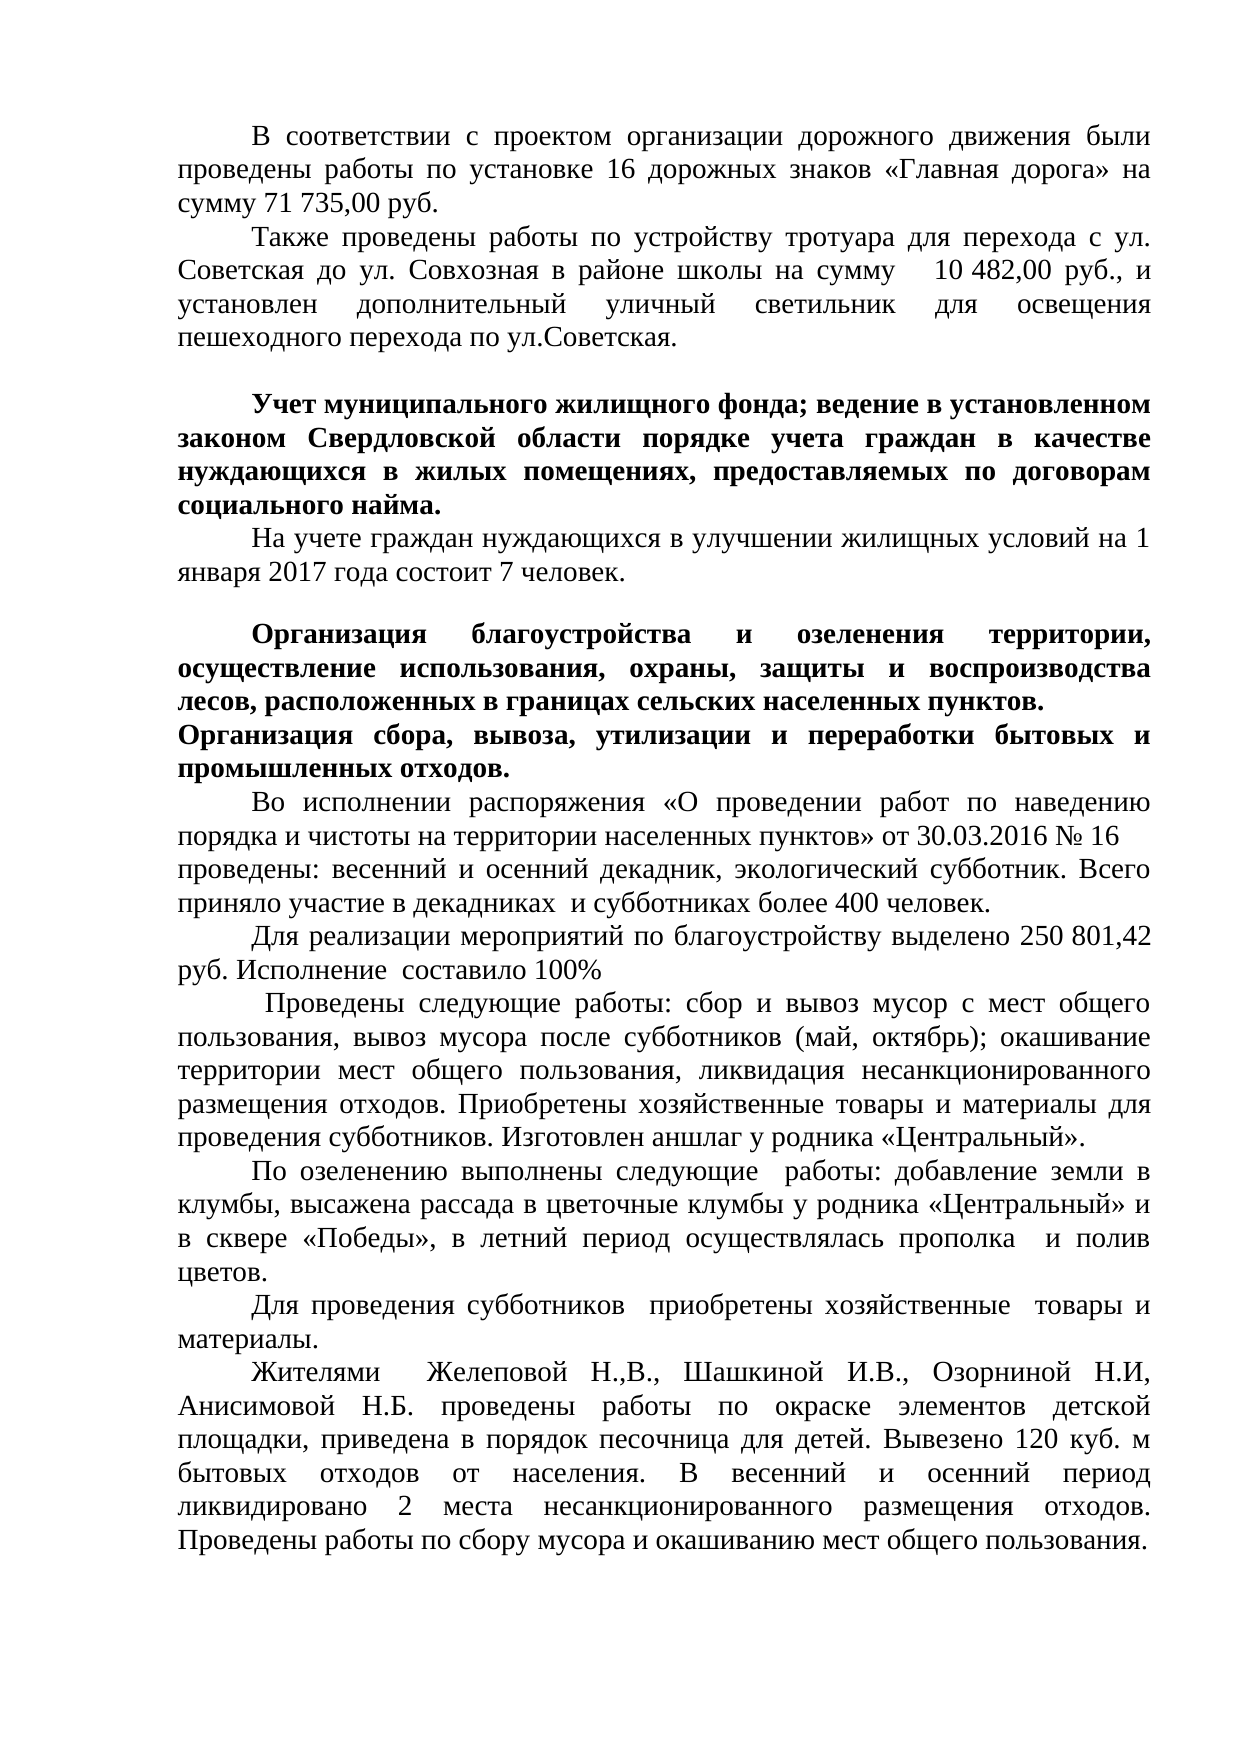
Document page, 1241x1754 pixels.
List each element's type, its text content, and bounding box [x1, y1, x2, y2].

text Учет муниципального жилищного фонда; ведение в установленном законом Свердловской области порядке учета граждан в качестве нуждающихся в жилых помещениях, предоставляемых по договорам социального найма. [177, 386, 1152, 521]
text Проведены следующие работы: сбор и вывоз мусор с мест общего пользования, вывоз мусора после субботников (май, октябрь); окашивание территории мест общего пользования, ликвидация несанкционированного размещения отходов. Приобретены хозяйственные товары и материалы для проведения субботников. Изготовлен аншлаг у родника «Центральный». [177, 985, 1152, 1153]
text Для проведения субботников приобретены хозяйственные товары и материалы. [177, 1287, 1152, 1354]
text Во исполнении распоряжения «О проведении работ по наведению порядка и чистоты на территории населенных пунктов» от 30.03.2016 № 16 [177, 784, 1152, 851]
text Для реализации мероприятий по благоустройству выделено 250 801,42 руб. Исполнение составило 100% [177, 918, 1152, 985]
text Организация благоустройства и озеленения территории, осуществление использования, охраны, защиты и воспроизводства лесов, расположенных в границах сельских населенных пунктов. [177, 616, 1152, 717]
text В соответствии с проектом организации дорожного движения были проведены работы по установке 16 дорожных знаков «Главная дорога» на сумму 71 735,00 руб. [177, 118, 1152, 219]
text Жителями Желеповой Н.,В., Шашкиной И.В., Озорниной Н.И, Анисимовой Н.Б. проведены работы по окраске элементов детской площадки, приведена в порядок песочница для детей. Вывезено 120 куб. м бытовых отходов от населения. В весенний и осенний период ликвидировано 2 места несанкционированного размещения отходов. Проведены работы по сбору мусора и окашиванию мест общего пользования. [177, 1354, 1152, 1556]
text На учете граждан нуждающихся в улучшении жилищных условий на 1 января 2017 года состоит 7 человек. [177, 521, 1152, 588]
text проведены: весенний и осенний декадник, экологический субботник. Всего приняло участие в декадниках и субботниках более 400 человек. [177, 851, 1152, 918]
text Также проведены работы по устройству тротуара для перехода с ул. Советская до ул. Совхозная в районе школы на сумму 10 482,00 руб., и установлен дополнительный уличный светильник для освещения пешеходного перехода по ул.Советская. [177, 219, 1152, 353]
text Организация сбора, вывоза, утилизации и переработки бытовых и промышленных отходов. [177, 717, 1152, 784]
text По озеленению выполнены следующие работы: добавление земли в клумбы, высажена рассада в цветочные клумбы у родника «Центральный» и в сквере «Победы», в летний период осуществлялась прополка и полив цветов. [177, 1153, 1152, 1287]
